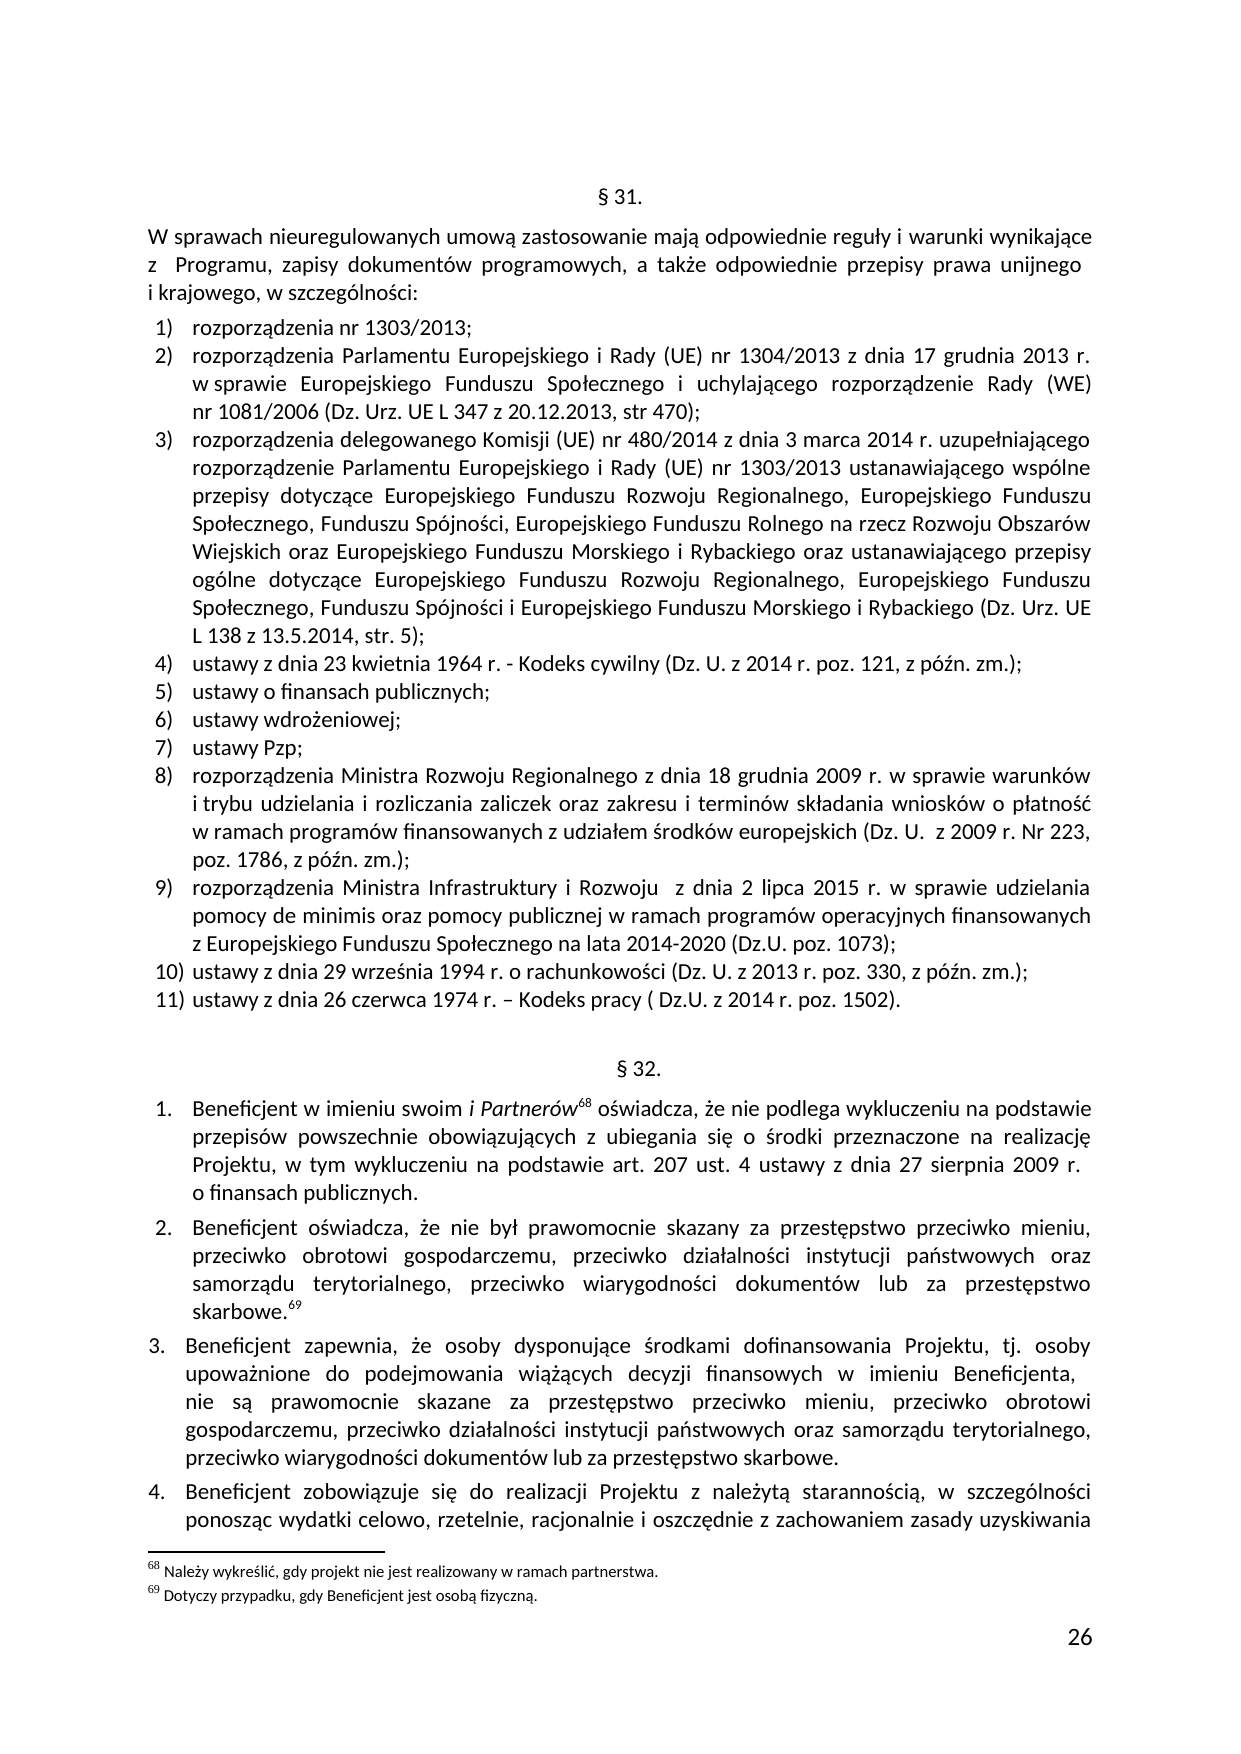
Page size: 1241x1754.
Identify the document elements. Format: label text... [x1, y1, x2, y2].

list ustawy wdrożeniowej; [154, 705, 1092, 733]
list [148, 1477, 1092, 1533]
list Beneficjent w imieniu swoim i Partnerów oświadcza, że nie podlega wykluczeniu na podstawie przepisów powszechnie obowiązujących z ubiegania się o środki przeznaczone na realizację Projektu, w tym wykluczeniu na podstawie art. 207 ust. 4 ustawy z dnia 27 sierpnia 2009 r. o finansach publicznych. [155, 1094, 1092, 1206]
list ustawy o finansach publicznych; [154, 677, 1092, 705]
text § 31. [148, 182, 1092, 210]
list rozporządzenia Ministra Rozwoju Regionalnego z dnia 18 grudnia 2009 r. w sprawie warunków i trybu udzielania i rozliczania zaliczek oraz zakresu i terminów składania wniosków o płatność w ramach programów finansowanych z udziałem środków europejskich (Dz. U. z 2009 r. Nr 223, poz. 1786, z późn. zm.); [154, 761, 1092, 873]
list ustawy z dnia 29 września 1994 r. o rachunkowości (Dz. U. z 2013 r. poz. 330, z późn. zm.); [154, 957, 1092, 985]
text W sprawach nieuregulowanych umową zastosowanie mają odpowiednie reguły i warunki wynikające z Programu, zapisy dokumentów programowych, a także odpowiednie przepisy prawa unijnego i krajowego, w szczególności: [148, 222, 1092, 307]
list ustawy z dnia 23 kwietnia 1964 r. - Kodeks cywilny (Dz. U. z 2014 r. poz. 121, z późn. zm.); [154, 649, 1092, 677]
list ustawy Pzp; [154, 733, 1092, 761]
list Beneficjent zapewnia, że osoby dysponujące środkami dofinansowania Projektu, tj. osoby upoważnione do podejmowania wiążących decyzji finansowych w imieniu Beneficjenta, nie są prawomocnie skazane za przestępstwo przeciwko mieniu, przeciwko obrotowi gospodarczemu, przeciwko działalności instytucji państwowych oraz samorządu terytorialnego, przeciwko wiarygodności dokumentów lub za przestępstwo skarbowe. [148, 1331, 1092, 1471]
list rozporządzenia Ministra Infrastruktury i Rozwoju z dnia 2 lipca 2015 r. w sprawie udzielania pomocy de minimis oraz pomocy publicznej w ramach programów operacyjnych finansowanych z Europejskiego Funduszu Społecznego na lata 2014-2020 (Dz.U. poz. 1073); [154, 873, 1092, 957]
list rozporządzenia nr 1303/2013; [154, 313, 1092, 341]
list ustawy z dnia 26 czerwca 1974 r. – Kodeks pracy ( Dz.U. z 2014 r. poz. 1502). [155, 985, 1092, 1013]
list rozporządzenia delegowanego Komisji (UE) nr 480/2014 z dnia 3 marca 2014 r. uzupełniającego rozporządzenie Parlamentu Europejskiego i Rady (UE) nr 1303/2013 ustanawiającego wspólne przepisy dotyczące Europejskiego Funduszu Rozwoju Regionalnego, Europejskiego Funduszu Społecznego, Funduszu Spójności, Europejskiego Funduszu Rolnego na rzecz Rozwoju Obszarów Wiejskich oraz Europejskiego Funduszu Morskiego i Rybackiego oraz ustanawiającego przepisy ogólne dotyczące Europejskiego Funduszu Rozwoju Regionalnego, Europejskiego Funduszu Społecznego, Funduszu Spójności i Europejskiego Funduszu Morskiego i Rybackiego (Dz. Urz. UE L 138 z 13.5.2014, str. 5); [154, 425, 1092, 649]
list Beneficjent oświadcza, że nie był prawomocnie skazany za przestępstwo przeciwko mieniu, przeciwko obrotowi gospodarczemu, przeciwko działalności instytucji państwowych oraz samorządu terytorialnego, przeciwko wiarygodności dokumentów lub za przestępstwo skarbowe. [155, 1213, 1092, 1325]
list rozporządzenia Parlamentu Europejskiego i Rady (UE) nr 1304/2013 z dnia 17 grudnia 2013 r. w sprawie Europejskiego Funduszu Społecznego i uchylającego rozporządzenie Rady (WE) nr 1081/2006 (Dz. Urz. UE L 347 z 20.12.2013, str 470); [154, 341, 1092, 425]
text § 32. [185, 1054, 1092, 1082]
